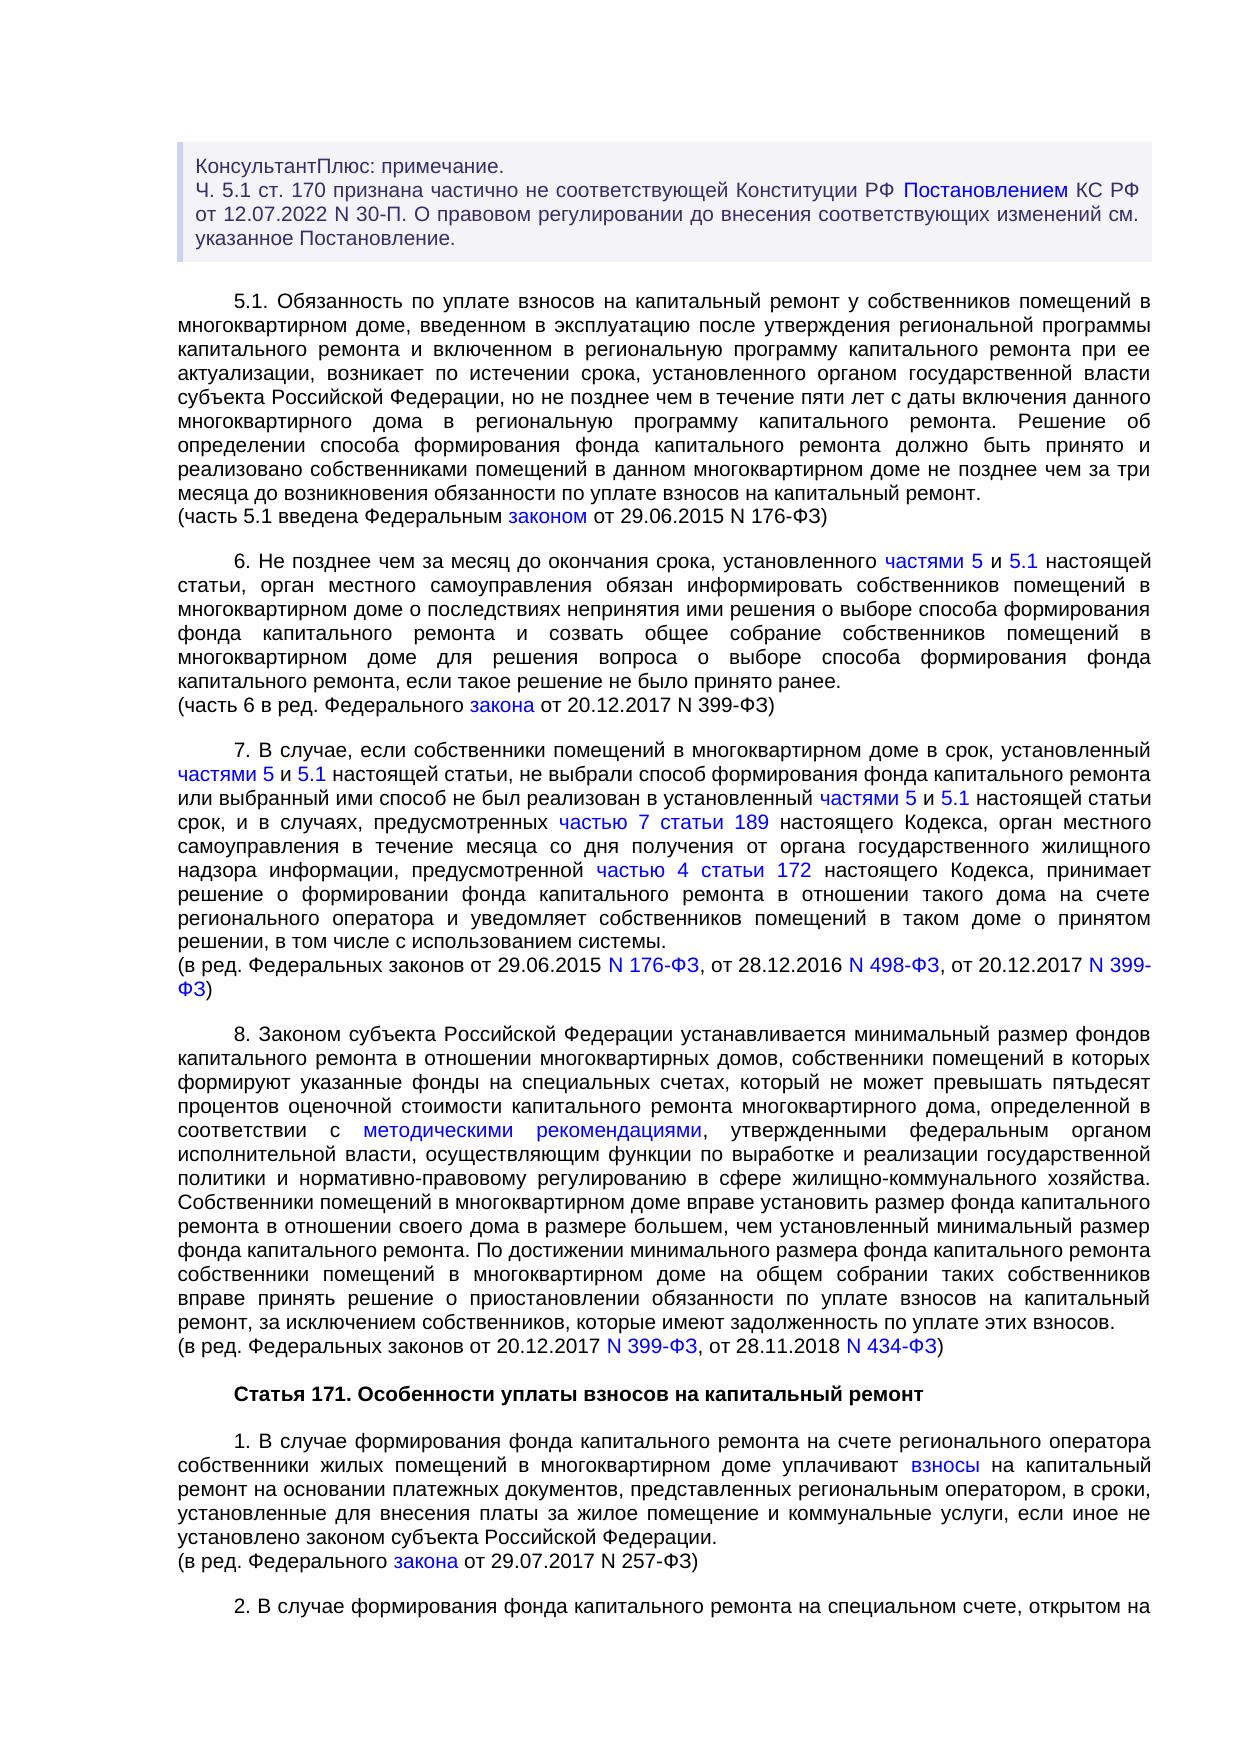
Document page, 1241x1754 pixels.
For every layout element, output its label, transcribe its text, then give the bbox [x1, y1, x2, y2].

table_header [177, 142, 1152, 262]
text 6. Не позднее чем за месяц до окончания срока, установленного частями 5 и 5.1 настоящей статьи, орган местного самоуправления обязан информировать собственников помещений в многоквартирном доме о последствиях непринятия ими решения о выборе способа формирования фонда капитального ремонта и созвать общее собрание собственников помещений в многоквартирном доме для решения вопроса о выборе способа формирования фонда капитального ремонта, если такое решение не было принято ранее. [177, 549, 1152, 693]
text (часть 5.1 введена Федеральным законом от 29.06.2015 N 176-ФЗ) [177, 504, 1152, 528]
text (в ред. Федерального закона от 29.07.2017 N 257-ФЗ) [177, 1549, 1152, 1573]
text (часть 6 в ред. Федерального закона от 20.12.2017 N 399-ФЗ) [177, 693, 1152, 717]
text 1. В случае формирования фонда капитального ремонта на счете регионального оператора собственники жилых помещений в многоквартирном доме уплачивают взносы на капитальный ремонт на основании платежных документов, представленных региональным оператором, в сроки, установленные для внесения платы за жилое помещение и коммунальные услуги, если иное не установлено законом субъекта Российской Федерации. [177, 1429, 1152, 1549]
text 5.1. Обязанность по уплате взносов на капитальный ремонт у собственников помещений в многоквартирном доме, введенном в эксплуатацию после утверждения региональной программы капитального ремонта и включенном в региональную программу капитального ремонта при ее актуализации, возникает по истечении срока, установленного органом государственной власти субъекта Российской Федерации, но не позднее чем в течение пяти лет с даты включения данного многоквартирного дома в региональную программу капитального ремонта. Решение об определении способа формирования фонда капитального ремонта должно быть принято и реализовано собственниками помещений в данном многоквартирном доме не позднее чем за три месяца до возникновения обязанности по уплате взносов на капитальный ремонт. [177, 289, 1152, 504]
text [177, 1594, 1152, 1618]
text 8. Законом субъекта Российской Федерации устанавливается минимальный размер фондов капитального ремонта в отношении многоквартирных домов, собственники помещений в которых формируют указанные фонды на специальных счетах, который не может превышать пятьдесят процентов оценочной стоимости капитального ремонта многоквартирного дома, определенной в соответствии с методическими рекомендациями, утвержденными федеральным органом исполнительной власти, осуществляющим функции по выработке и реализации государственной политики и нормативно-правовому регулированию в сфере жилищно-коммунального хозяйства. Собственники помещений в многоквартирном доме вправе установить размер фонда капитального ремонта в отношении своего дома в размере большем, чем установленный минимальный размер фонда капитального ремонта. По достижении минимального размера фонда капитального ремонта собственники помещений в многоквартирном доме на общем собрании таких собственников вправе принять решение о приостановлении обязанности по уплате взносов на капитальный ремонт, за исключением собственников, которые имеют задолженность по уплате этих взносов. [177, 1022, 1152, 1333]
text (в ред. Федеральных законов от 20.12.2017 N 399-ФЗ, от 28.11.2018 N 434-ФЗ) [177, 1333, 1152, 1357]
text 7. В случае, если собственники помещений в многоквартирном доме в срок, установленный частями 5 и 5.1 настоящей статьи, не выбрали способ формирования фонда капитального ремонта или выбранный ими способ не был реализован в установленный частями 5 и 5.1 настоящей статьи срок, и в случаях, предусмотренных частью 7 статьи 189 настоящего Кодекса, орган местного самоуправления в течение месяца со дня получения от органа государственного жилищного надзора информации, предусмотренной частью 4 статьи 172 настоящего Кодекса, принимает решение о формировании фонда капитального ремонта в отношении такого дома на счете регионального оператора и уведомляет собственников помещений в таком доме о принятом решении, в том числе с использованием системы. [177, 738, 1152, 953]
title Статья 171. Особенности уплаты взносов на капитальный ремонт [177, 1381, 1152, 1405]
text (в ред. Федеральных законов от 29.06.2015 N 176-ФЗ, от 28.12.2016 N 498-ФЗ, от 20.12.2017 N 399-ФЗ) [177, 953, 1152, 1001]
